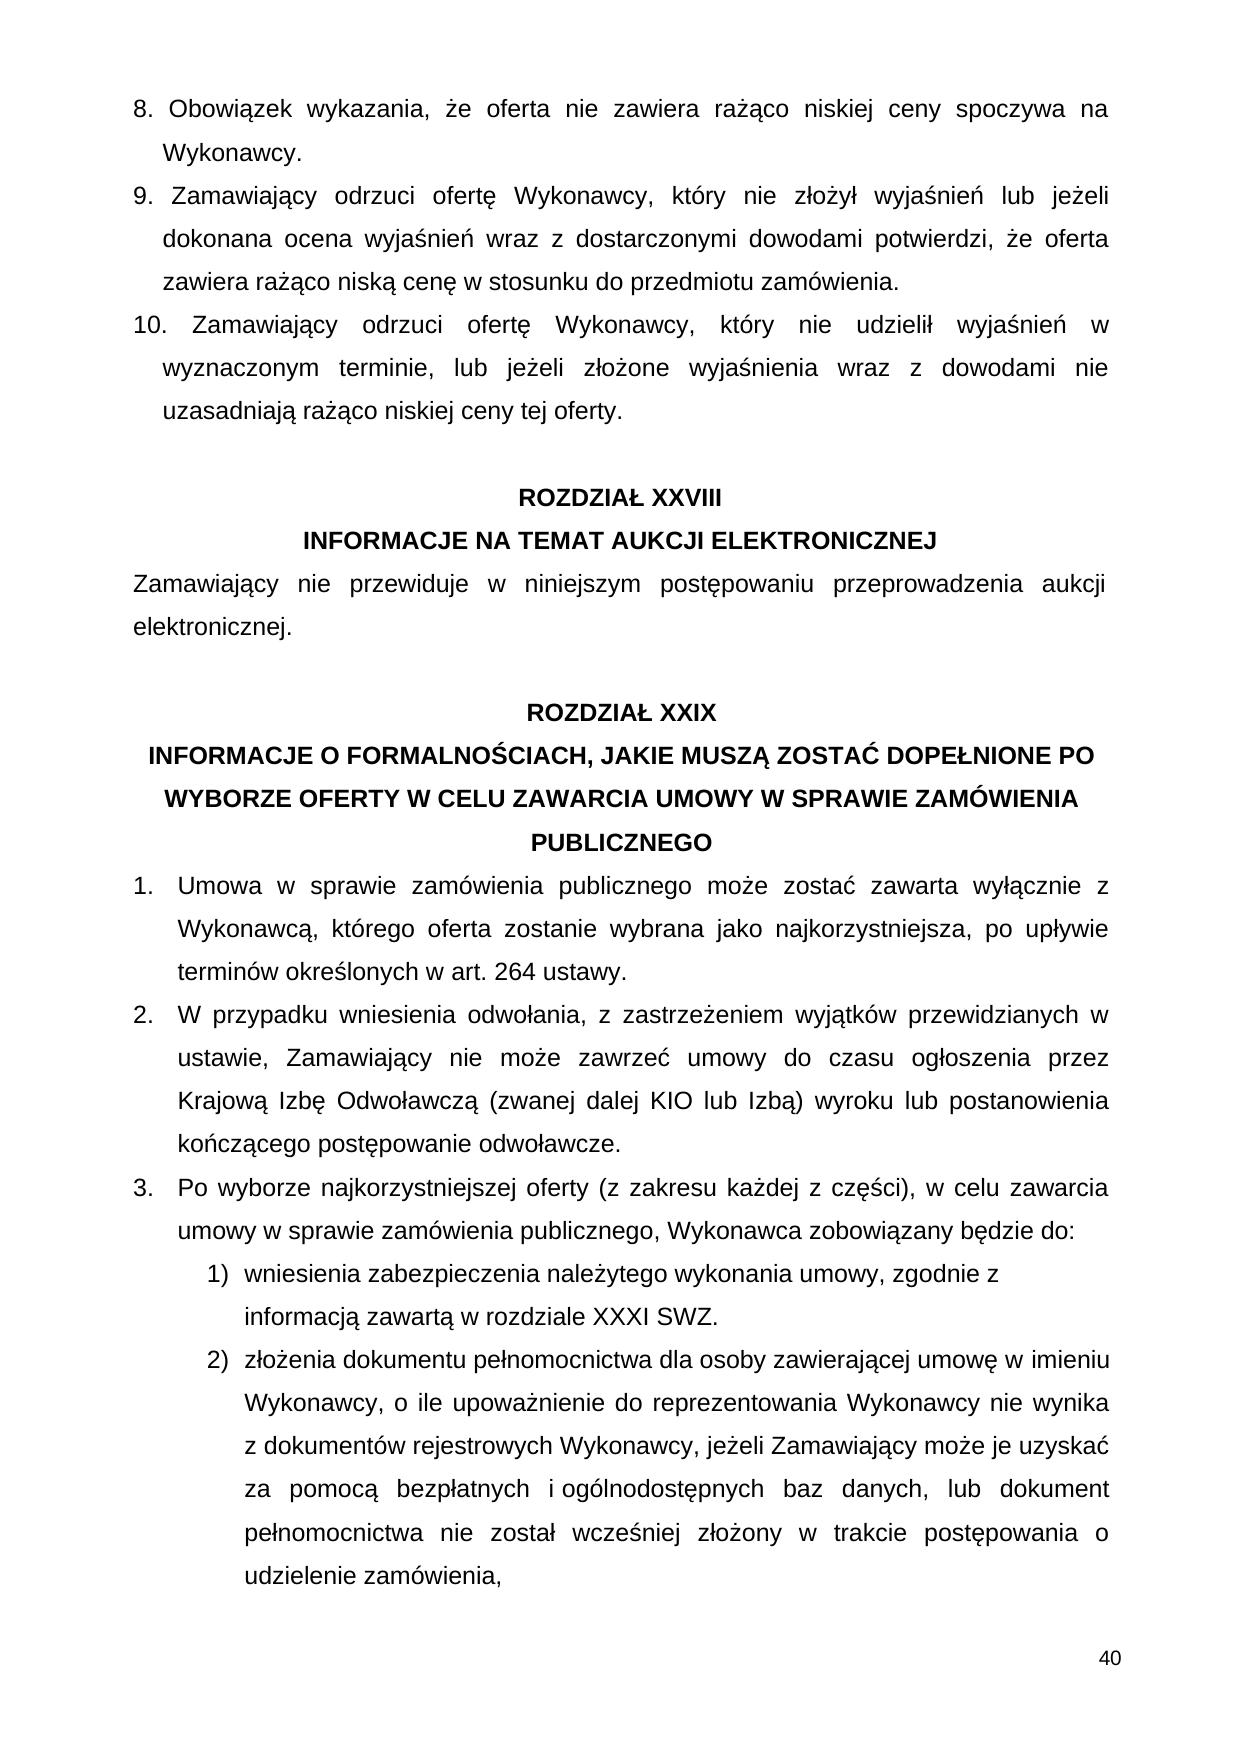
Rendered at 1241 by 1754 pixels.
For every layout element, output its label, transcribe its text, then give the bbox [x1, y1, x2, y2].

text INFORMACJE O FORMALNOŚCIACH, JAKIE MUSZĄ ZOSTAĆ DOPEŁNIONE PO WYBORZE OFERTY W CELU ZAWARCIA UMOWY W SPRAWIE ZAMÓWIENIA PUBLICZNEGO [133, 741, 1110, 856]
text 8. Obowiązek wykazania, że oferta nie zawiera rażąco niskiej ceny spoczywa na Wykonawcy. [133, 94, 1110, 166]
text Zamawiający nie przewiduje w niniejszym postępowaniu przeprowadzenia aukcji elektronicznej. [133, 569, 1107, 641]
list złożenia dokumentu pełnomocnictwa dla osoby zawierającej umowę w imieniu Wykonawcy, o ile upoważnienie do reprezentowania Wykonawcy nie wynika z dokumentów rejestrowych Wykonawcy, jeżeli Zamawiający może je uzyskać za pomocą bezpłatnych i ogólnodostępnych baz danych, lub dokument pełnomocnictwa nie został wcześniej złożony w trakcie postępowania o udzielenie zamówienia, [207, 1345, 1110, 1589]
list W przypadku wniesienia odwołania, z zastrzeżeniem wyjątków przewidzianych w ustawie, Zamawiający nie może zawrzeć umowy do czasu ogłoszenia przez Krajową Izbę Odwoławczą (zwanej dalej KIO lub Izbą) wyroku lub postanowienia kończącego postępowanie odwoławcze. [133, 1000, 1110, 1158]
text INFORMACJE NA TEMAT AUKCJI ELEKTRONICZNEJ [133, 526, 1107, 554]
text ROZDZIAŁ XXIX [133, 698, 1110, 727]
text 9. Zamawiający odrzuci ofertę Wykonawcy, który nie złożył wyjaśnień lub jeżeli dokonana ocena wyjaśnień wraz z dostarczonymi dowodami potwierdzi, że oferta zawiera rażąco niską cenę w stosunku do przedmiotu zamówienia. [133, 181, 1110, 296]
list Po wyborze najkorzystniejszej oferty (z zakresu każdej z części), w celu zawarcia umowy w sprawie zamówienia publicznego, Wykonawca zobowiązany będzie do: [133, 1173, 1110, 1244]
text ROZDZIAŁ XXVIII [133, 483, 1107, 511]
list Umowa w sprawie zamówienia publicznego może zostać zawarta wyłącznie z Wykonawcą, którego oferta zostanie wybrana jako najkorzystniejsza, po upływie terminów określonych w art. 264 ustawy. [133, 871, 1110, 986]
text 10. Zamawiający odrzuci ofertę Wykonawcy, który nie udzielił wyjaśnień w wyznaczonym terminie, lub jeżeli złożone wyjaśnienia wraz z dowodami nie uzasadniają rażąco niskiej ceny tej oferty. [133, 310, 1110, 425]
list wniesienia zabezpieczenia należytego wykonania umowy, zgodnie z informacją zawartą w rozdziale XXXI SWZ. [207, 1259, 1110, 1331]
